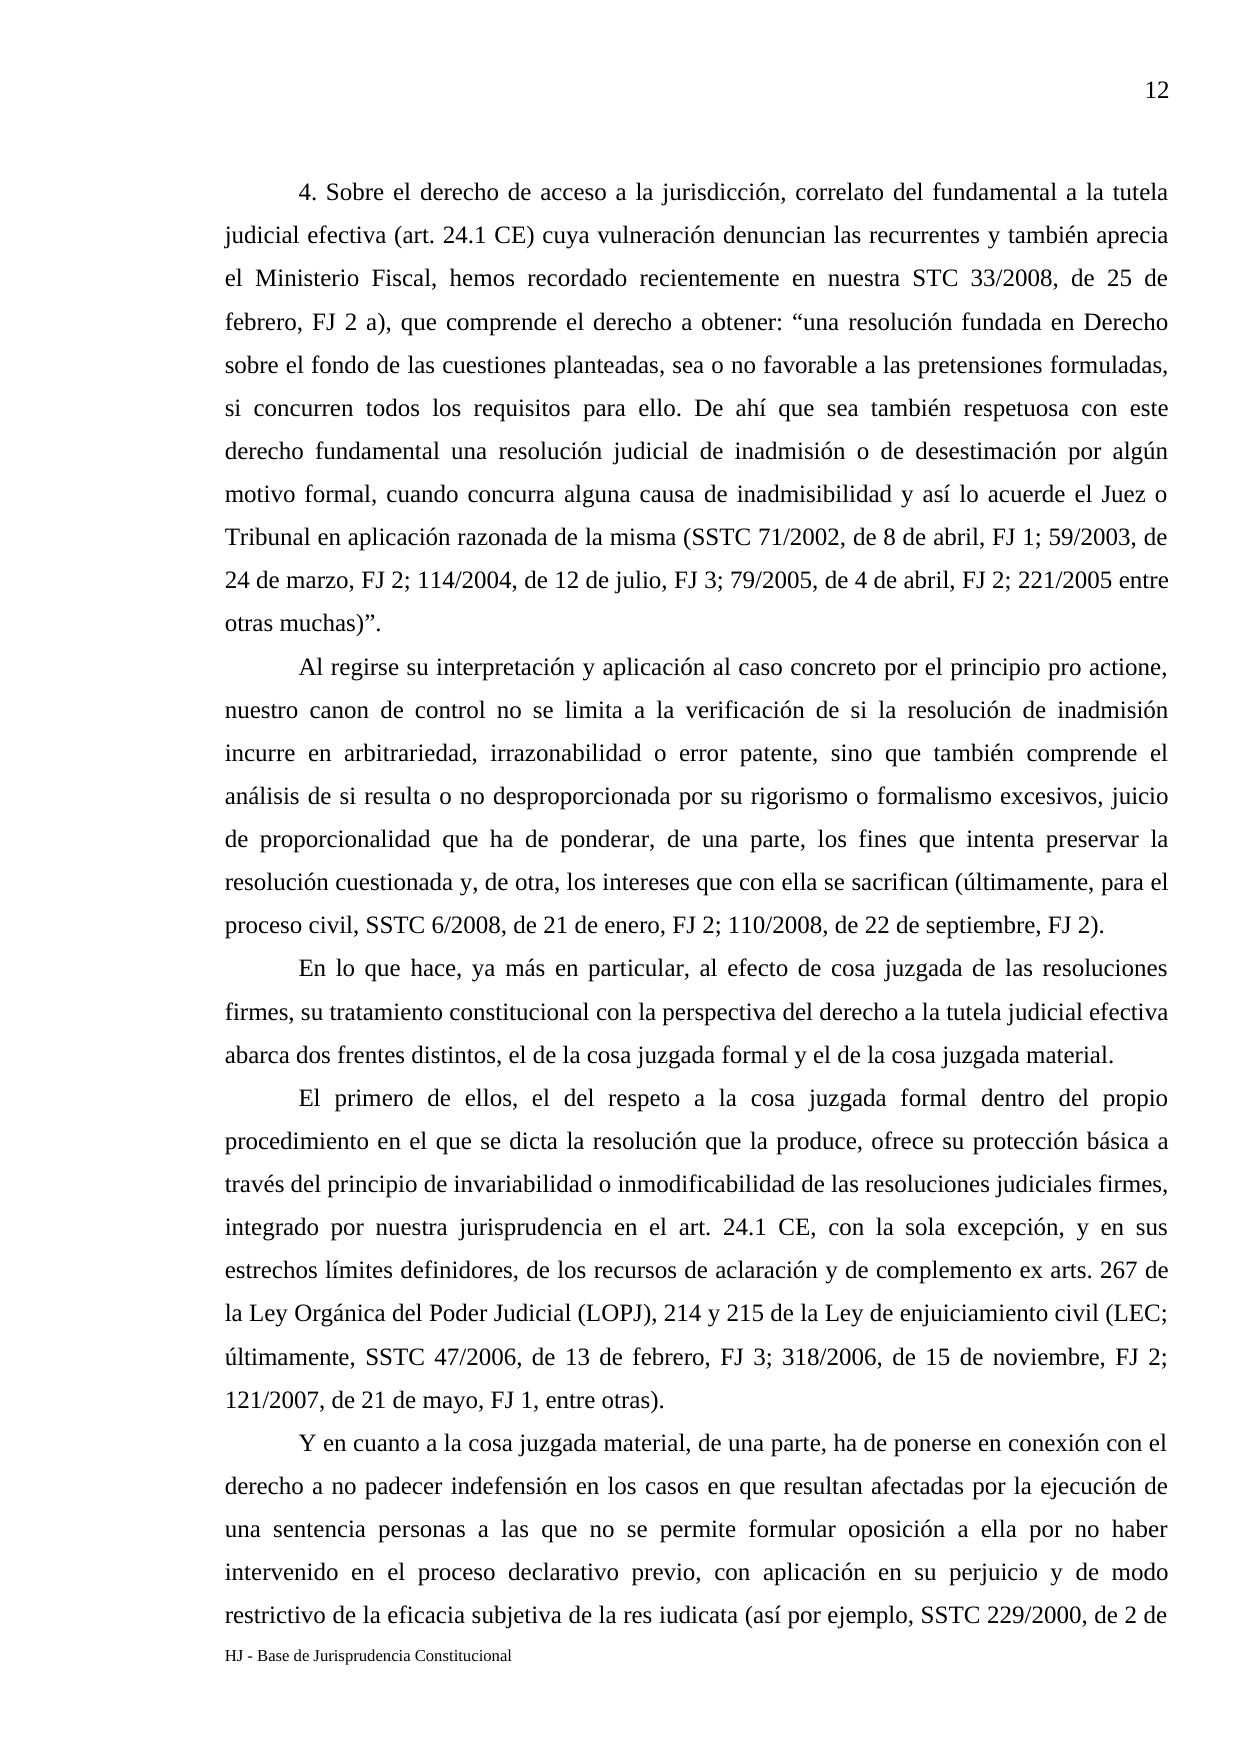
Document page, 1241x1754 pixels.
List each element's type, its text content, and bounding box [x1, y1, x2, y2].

text Al regirse su interpretación y aplicación al caso concreto por el principio pro actione, nuestro canon de control no se limita a la verificación de si la resolución de inadmisión incurre en arbitrariedad, irrazonabilidad o error patente, sino que también comprende el análisis de si resulta o no desproporcionada por su rigorismo o formalismo excesivos, juicio de proporcionalidad que ha de ponderar, de una parte, los fines que intenta preservar la resolución cuestionada y, de otra, los intereses que con ella se sacrifican (últimamente, para el proceso civil, SSTC 6/2008, de 21 de enero, FJ 2; 110/2008, de 22 de septiembre, FJ 2). [224, 652, 1169, 939]
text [224, 1428, 1169, 1629]
text El primero de ellos, el del respeto a la cosa juzgada formal dentro del propio procedimiento en el que se dicta la resolución que la produce, ofrece su protección básica a través del principio de invariabilidad o inmodificabilidad de las resoluciones judiciales firmes, integrado por nuestra jurisprudencia en el art. 24.1 CE, con la sola excepción, y en sus estrechos límites definidores, de los recursos de aclaración y de complemento ex arts. 267 de la Ley Orgánica del Poder Judicial (LOPJ), 214 y 215 de la Ley de enjuiciamiento civil (LEC; últimamente, SSTC 47/2006, de 13 de febrero, FJ 3; 318/2006, de 15 de noviembre, FJ 2; 121/2007, de 21 de mayo, FJ 1, entre otras). [224, 1083, 1169, 1413]
text 4. Sobre el derecho de acceso a la jurisdicción, correlato del fundamental a la tutela judicial efectiva (art. 24.1 CE) cuya vulneración denuncian las recurrentes y también aprecia el Ministerio Fiscal, hemos recordado recientemente en nuestra STC 33/2008, de 25 de febrero, FJ 2 a), que comprende el derecho a obtener: “una resolución fundada en Derecho sobre el fondo de las cuestiones planteadas, sea o no favorable a las pretensiones formuladas, si concurren todos los requisitos para ello. De ahí que sea también respetuosa con este derecho fundamental una resolución judicial de inadmisión o de desestimación por algún motivo formal, cuando concurra alguna causa de inadmisibilidad y así lo acuerde el Juez o Tribunal en aplicación razonada de la misma (SSTC 71/2002, de 8 de abril, FJ 1; 59/2003, de 24 de marzo, FJ 2; 114/2004, de 12 de julio, FJ 3; 79/2005, de 4 de abril, FJ 2; 221/2005 entre otras muchas)”. [224, 177, 1169, 637]
text En lo que hace, ya más en particular, al efecto de cosa juzgada de las resoluciones firmes, su tratamiento constitucional con la perspectiva del derecho a la tutela judicial efectiva abarca dos frentes distintos, el de la cosa juzgada formal y el de la cosa juzgada material. [224, 953, 1169, 1068]
